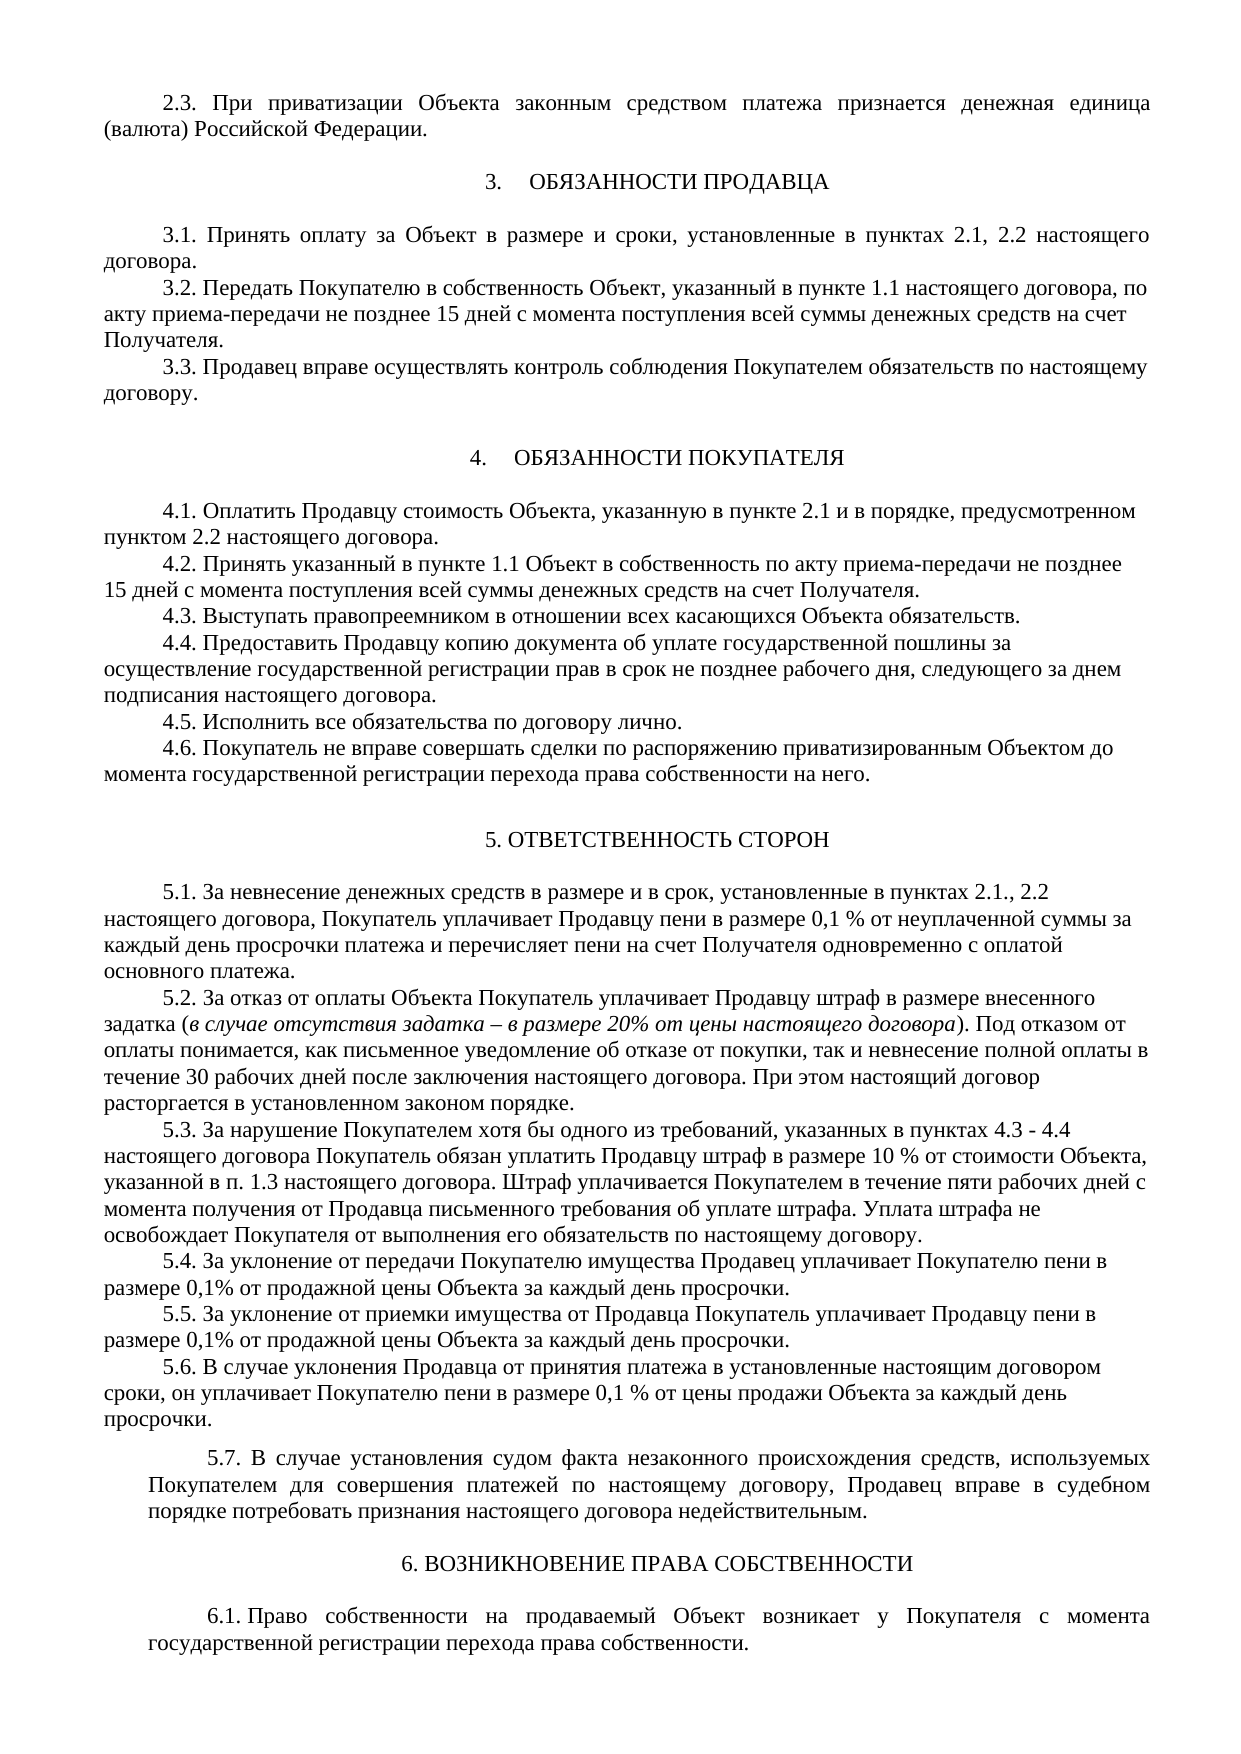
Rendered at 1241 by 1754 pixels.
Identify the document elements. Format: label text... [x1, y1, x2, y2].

text 5.3. За нарушение Покупателем хотя бы одного из требований, указанных в пунктах 4.3 - 4.4 настоящего договора Покупатель обязан уплатить Продавцу штраф в размере 10 % от стоимости Объекта, указанной в п. 1.3 настоящего договора. Штраф уплачивается Покупателем в течение пяти рабочих дней с момента получения от Продавца письменного требования об уплате штрафа. Уплата штрафа не освобождает Покупателя от выполнения его обязательств по настоящему договору. [103, 1116, 1152, 1247]
text 6. ВОЗНИКНОВЕНИЕ ПРАВА СОБСТВЕННОСТИ [103, 1550, 1152, 1576]
text 5.5. За уклонение от приемки имущества от Продавца Покупатель уплачивает Продавцу пени в размере 0,1% от продажной цены Объекта за каждый день просрочки. [103, 1300, 1152, 1353]
text 5.6. В случае уклонения Продавца от принятия платежа в установленные настоящим договором сроки, он уплачивает Покупателю пени в размере 0,1 % от цены продажи Объекта за каждый день просрочки. [103, 1353, 1152, 1432]
text 3.3. Продавец вправе осуществлять контроль соблюдения Покупателем обязательств по настоящему договору. [103, 353, 1152, 405]
text 5.4. За уклонение от передачи Покупателю имущества Продавец уплачивает Покупателю пени в размере 0,1% от продажной цены Объекта за каждый день просрочки. [103, 1247, 1152, 1300]
text 3.1. Принять оплату за Объект в размере и сроки, установленные в пунктах 2.1, 2.2 настоящего договора. [103, 221, 1152, 274]
list ОБЯЗАННОСТИ ПРОДАВЦА [103, 168, 1152, 194]
text 4.1. Оплатить Продавцу стоимость Объекта, указанную в пункте 2.1 и в порядке, предусмотренном пунктом 2.2 настоящего договора. [103, 497, 1152, 550]
text 5.7. В случае установления судом факта незаконного происхождения средств, используемых Покупателем для совершения платежей по настоящему договору, Продавец вправе в судебном порядке потребовать признания настоящего договора недействительным. [148, 1444, 1152, 1523]
text 5. ОТВЕТСТВЕННОСТЬ СТОРОН [103, 826, 1152, 852]
text 4.6. Покупатель не вправе совершать сделки по распоряжению приватизированным Объектом до момента государственной регистрации перехода права собственности на него. [103, 734, 1152, 787]
text 5.2. За отказ от оплаты Объекта Покупатель уплачивает Продавцу штраф в размере внесенного задатка (в случае отсутствия задатка – в размере 20% от цены настоящего договора). Под отказом от оплаты понимается, как письменное уведомление об отказе от покупки, так и невнесение полной оплаты в течение 30 рабочих дней после заключения настоящего договора. При этом настоящий договор расторгается в установленном законом порядке. [103, 984, 1152, 1116]
text 6.1. Право собственности на продаваемый Объект возникает у Покупателя с момента государственной регистрации перехода права собственности. [148, 1602, 1152, 1655]
text 4.4. Предоставить Продавцу копию документа об уплате государственной пошлины за осуществление государственной регистрации прав в срок не позднее рабочего дня, следующего за днем подписания настоящего договора. [103, 629, 1152, 708]
text 4.3. Выступать правопреемником в отношении всех касающихся Объекта обязательств. [103, 602, 1152, 629]
text 2.3. При приватизации Объекта законным средством платежа признается денежная единица (валюта) Российской Федерации. [103, 89, 1152, 141]
text 3.2. Передать Покупателю в собственность Объект, указанный в пункте 1.1 настоящего договора, по акту приема-передачи не позднее 15 дней с момента поступления всей суммы денежных средств на счет Получателя. [103, 274, 1152, 353]
list ОБЯЗАННОСТИ ПОКУПАТЕЛЯ [103, 444, 1152, 471]
text 5.1. За невнесение денежных средств в размере и в срок, установленные в пунктах 2.1., 2.2 настоящего договора, Покупатель уплачивает Продавцу пени в размере 0,1 % от неуплаченной суммы за каждый день просрочки платежа и перечисляет пени на счет Получателя одновременно с оплатой основного платежа. [103, 878, 1152, 984]
text 4.2. Принять указанный в пункте 1.1 Объект в собственность по акту приема-передачи не позднее 15 дней с момента поступления всей суммы денежных средств на счет Получателя. [103, 550, 1152, 602]
text 4.5. Исполнить все обязательства по договору лично. [103, 708, 1152, 734]
